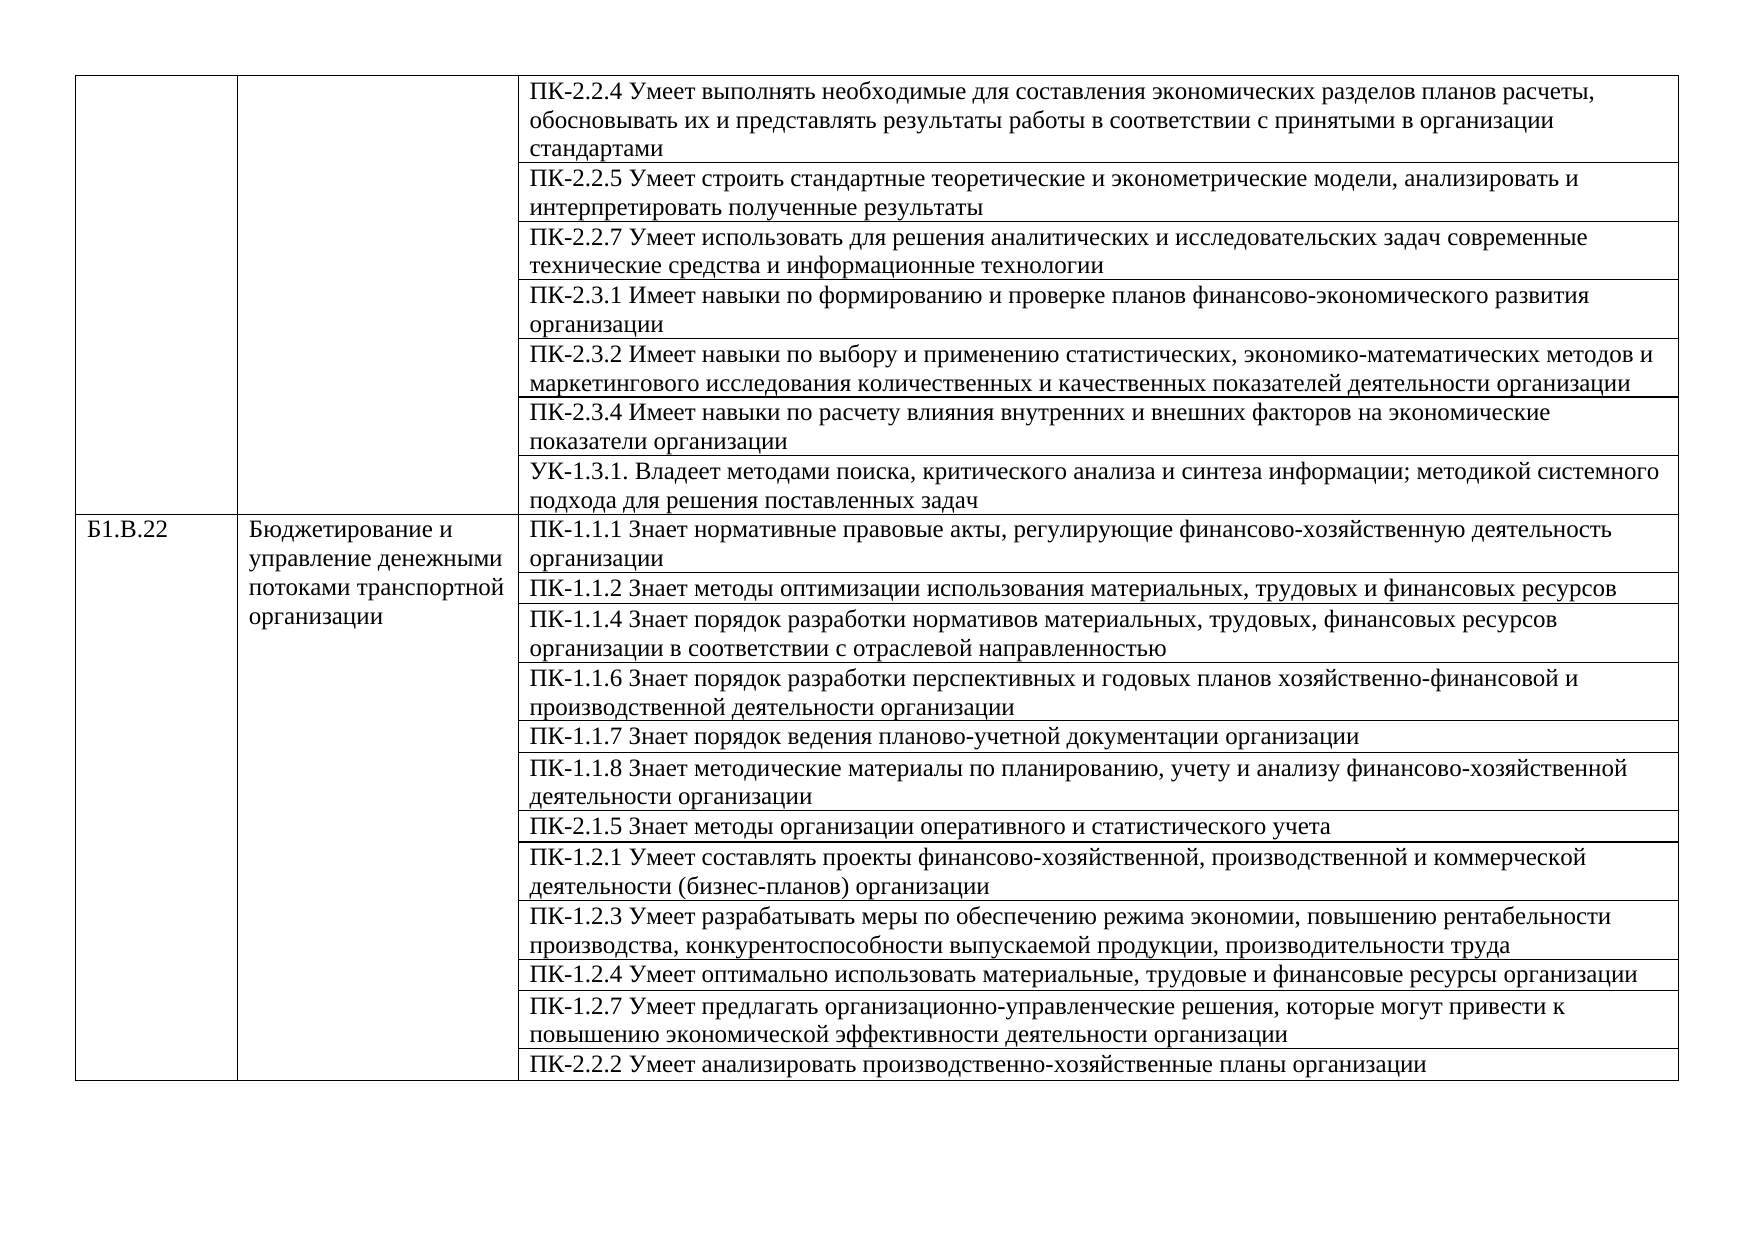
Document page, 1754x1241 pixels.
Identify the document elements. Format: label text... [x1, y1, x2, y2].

table_cell ПК-1.1.7 Знает порядок ведения планово-учетной документации организации [519, 721, 1678, 752]
table_cell ПК-2.3.4 Имеет навыки по расчету влияния внутренних и внешних факторов на экономические показатели организации [519, 398, 1678, 455]
table_cell ПК-1.2.3 Умеет разрабатывать меры по обеспечению режима экономии, повышению рентабельности производства, конкурентоспособности выпускаемой продукции, производительности труда [519, 901, 1678, 958]
table_cell ПК-1.1.1 Знает нормативные правовые акты, регулирующие финансово-хозяйственную деятельность организации [519, 515, 1678, 572]
table_cell ПК-1.1.6 Знает порядок разработки перспективных и годовых планов хозяйственно-финансовой и производственной деятельности организации [519, 663, 1678, 720]
table_cell УК-1.3.1. Владеет методами поиска, критического анализа и синтеза информации; методикой системного подхода для решения поставленных задач [519, 456, 1678, 513]
table_cell ПК-2.2.2 Умеет анализировать производственно-хозяйственные планы организации [519, 1049, 1678, 1079]
table_cell ПК-1.2.4 Умеет оптимально использовать материальные, трудовые и финансовые ресурсы организации [519, 960, 1678, 990]
table_cell ПК-2.2.5 Умеет строить стандартные теоретические и эконометрические модели, анализировать и интерпретировать полученные результаты [519, 163, 1678, 221]
table_cell Бюджетирование и управление денежными потоками транспортной организации [238, 515, 518, 1079]
table_cell ПК-1.1.4 Знает порядок разработки нормативов материальных, трудовых, финансовых ресурсов организации в соответствии с отраслевой направленностью [519, 604, 1678, 662]
table_cell ПК-2.3.1 Имеет навыки по формированию и проверке планов финансово-экономического развития организации [519, 280, 1678, 338]
table_cell ПК-2.1.5 Знает методы организации оперативного и статистического учета [519, 811, 1678, 841]
table_cell ПК-1.2.1 Умеет составлять проекты финансово-хозяйственной, производственной и коммерческой деятельности (бизнес-планов) организации [519, 843, 1678, 900]
table_cell ПК-1.1.8 Знает методические материалы по планированию, учету и анализу финансово-хозяйственной деятельности организации [519, 753, 1678, 810]
table_cell ПК-2.2.7 Умеет использовать для решения аналитических и исследовательских задач современные технические средства и информационные технологии [519, 222, 1678, 279]
table_cell ПК-1.2.7 Умеет предлагать организационно-управленческие решения, которые могут привести к повышению экономической эффективности деятельности организации [519, 991, 1678, 1048]
table_cell ПК-2.2.4 Умеет выполнять необходимые для составления экономических разделов планов расчеты, обосновывать их и представлять результаты работы в соответствии с принятыми в организации стандартами [519, 76, 1678, 162]
table_cell ПК-1.1.2 Знает методы оптимизации использования материальных, трудовых и финансовых ресурсов [519, 573, 1678, 603]
table_cell Б1.В.22 [76, 515, 237, 1079]
table_cell ПК-2.3.2 Имеет навыки по выбору и применению статистических, экономико-математических методов и маркетингового исследования количественных и качественных показателей деятельности организации [519, 339, 1678, 396]
